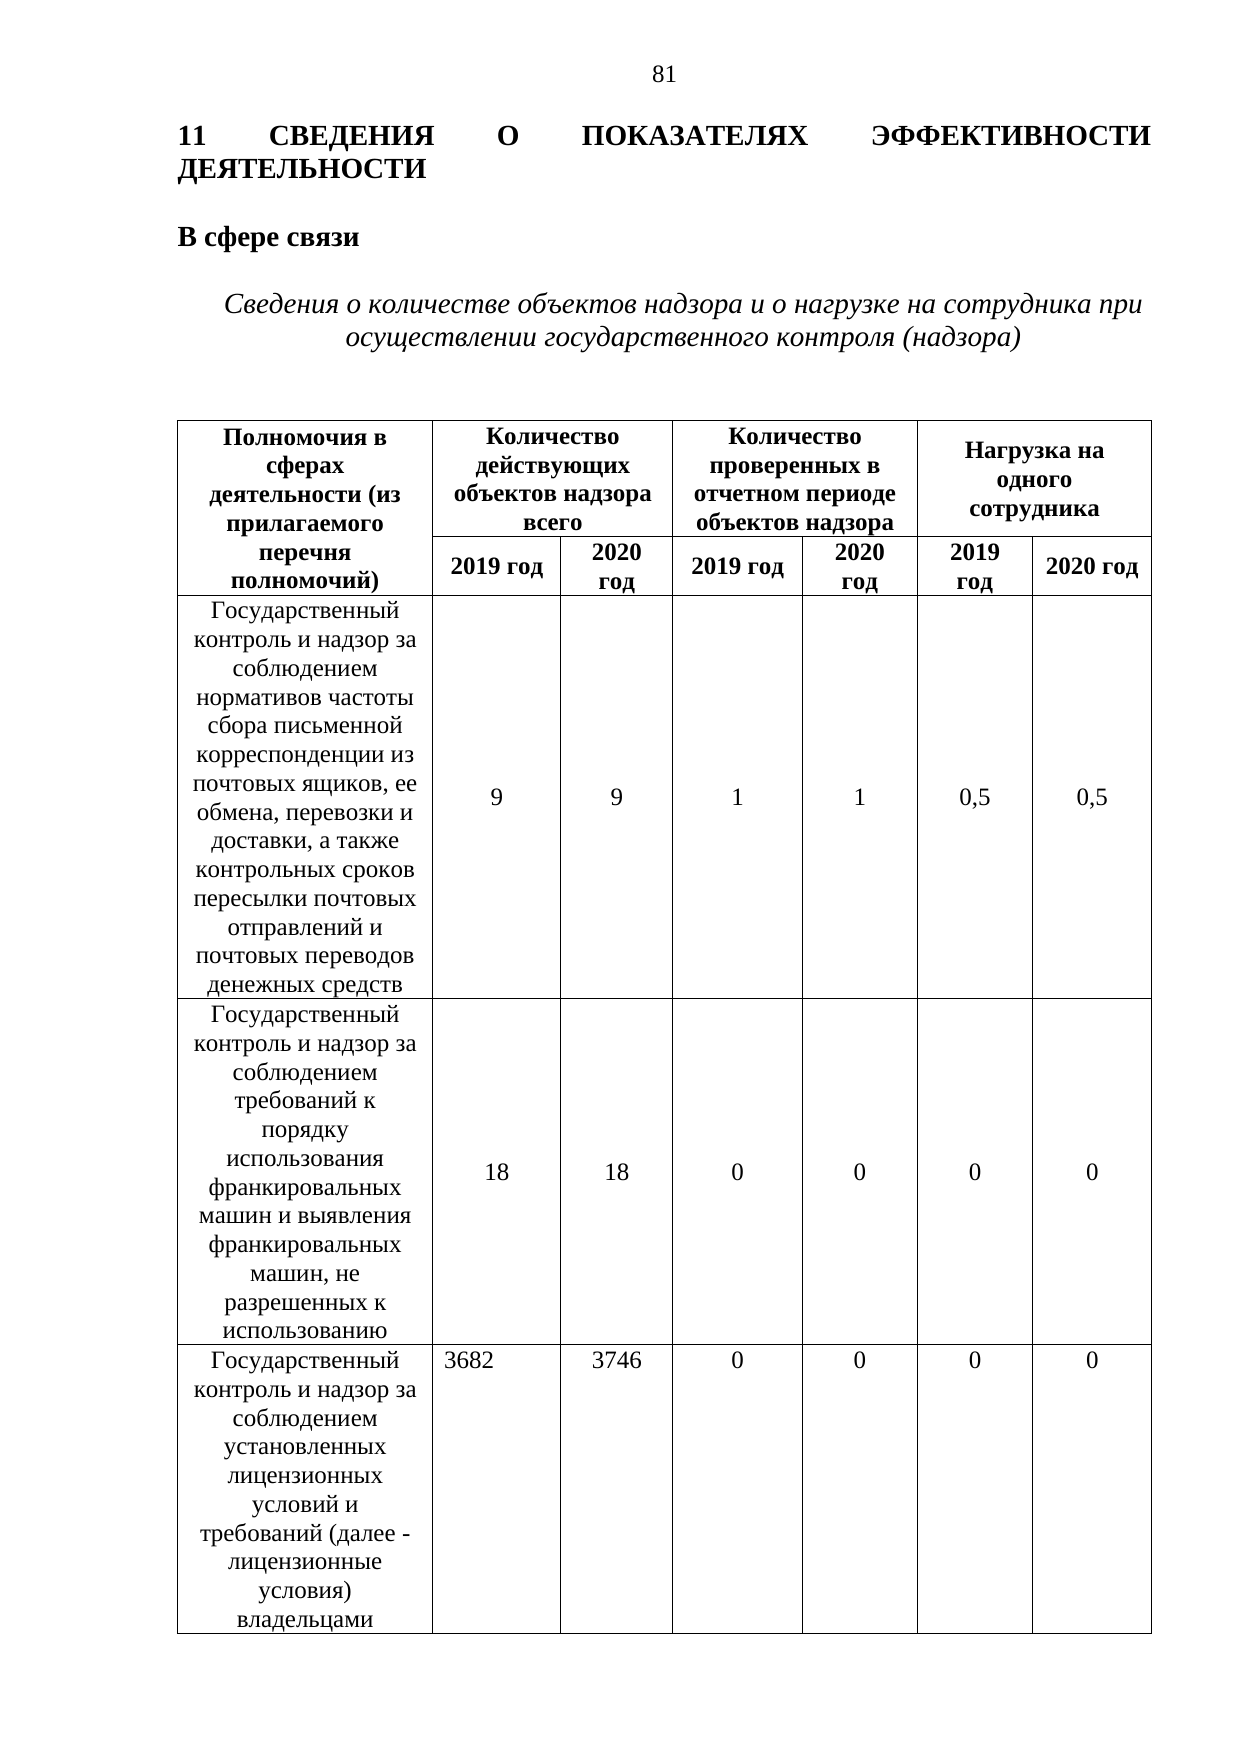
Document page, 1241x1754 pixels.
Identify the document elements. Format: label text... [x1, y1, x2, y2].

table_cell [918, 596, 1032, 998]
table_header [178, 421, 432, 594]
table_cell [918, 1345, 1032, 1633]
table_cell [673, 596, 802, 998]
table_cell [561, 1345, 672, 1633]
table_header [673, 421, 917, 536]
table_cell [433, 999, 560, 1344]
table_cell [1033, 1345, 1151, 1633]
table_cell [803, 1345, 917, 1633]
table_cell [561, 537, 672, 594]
subtitle 11 СВЕДЕНИЯ О ПОКАЗАТЕЛЯХ ЭФФЕКТИВНОСТИ ДЕЯТЕЛЬНОСТИ [177, 118, 1152, 185]
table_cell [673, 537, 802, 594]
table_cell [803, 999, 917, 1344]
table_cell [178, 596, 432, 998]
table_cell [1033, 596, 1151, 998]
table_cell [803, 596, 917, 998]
text Сведения о количестве объектов надзора и о нагрузке на сотрудника при осуществлении государственного контроля (надзора) [215, 286, 1152, 353]
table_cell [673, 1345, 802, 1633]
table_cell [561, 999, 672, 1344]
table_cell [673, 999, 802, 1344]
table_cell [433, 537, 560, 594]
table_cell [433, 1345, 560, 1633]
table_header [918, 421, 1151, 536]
text В сфере связи [177, 219, 1152, 252]
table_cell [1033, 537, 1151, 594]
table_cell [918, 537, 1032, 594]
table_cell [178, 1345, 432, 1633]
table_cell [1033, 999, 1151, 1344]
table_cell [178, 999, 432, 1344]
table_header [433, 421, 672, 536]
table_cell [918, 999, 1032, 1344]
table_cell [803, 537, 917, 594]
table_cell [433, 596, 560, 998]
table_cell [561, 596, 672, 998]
